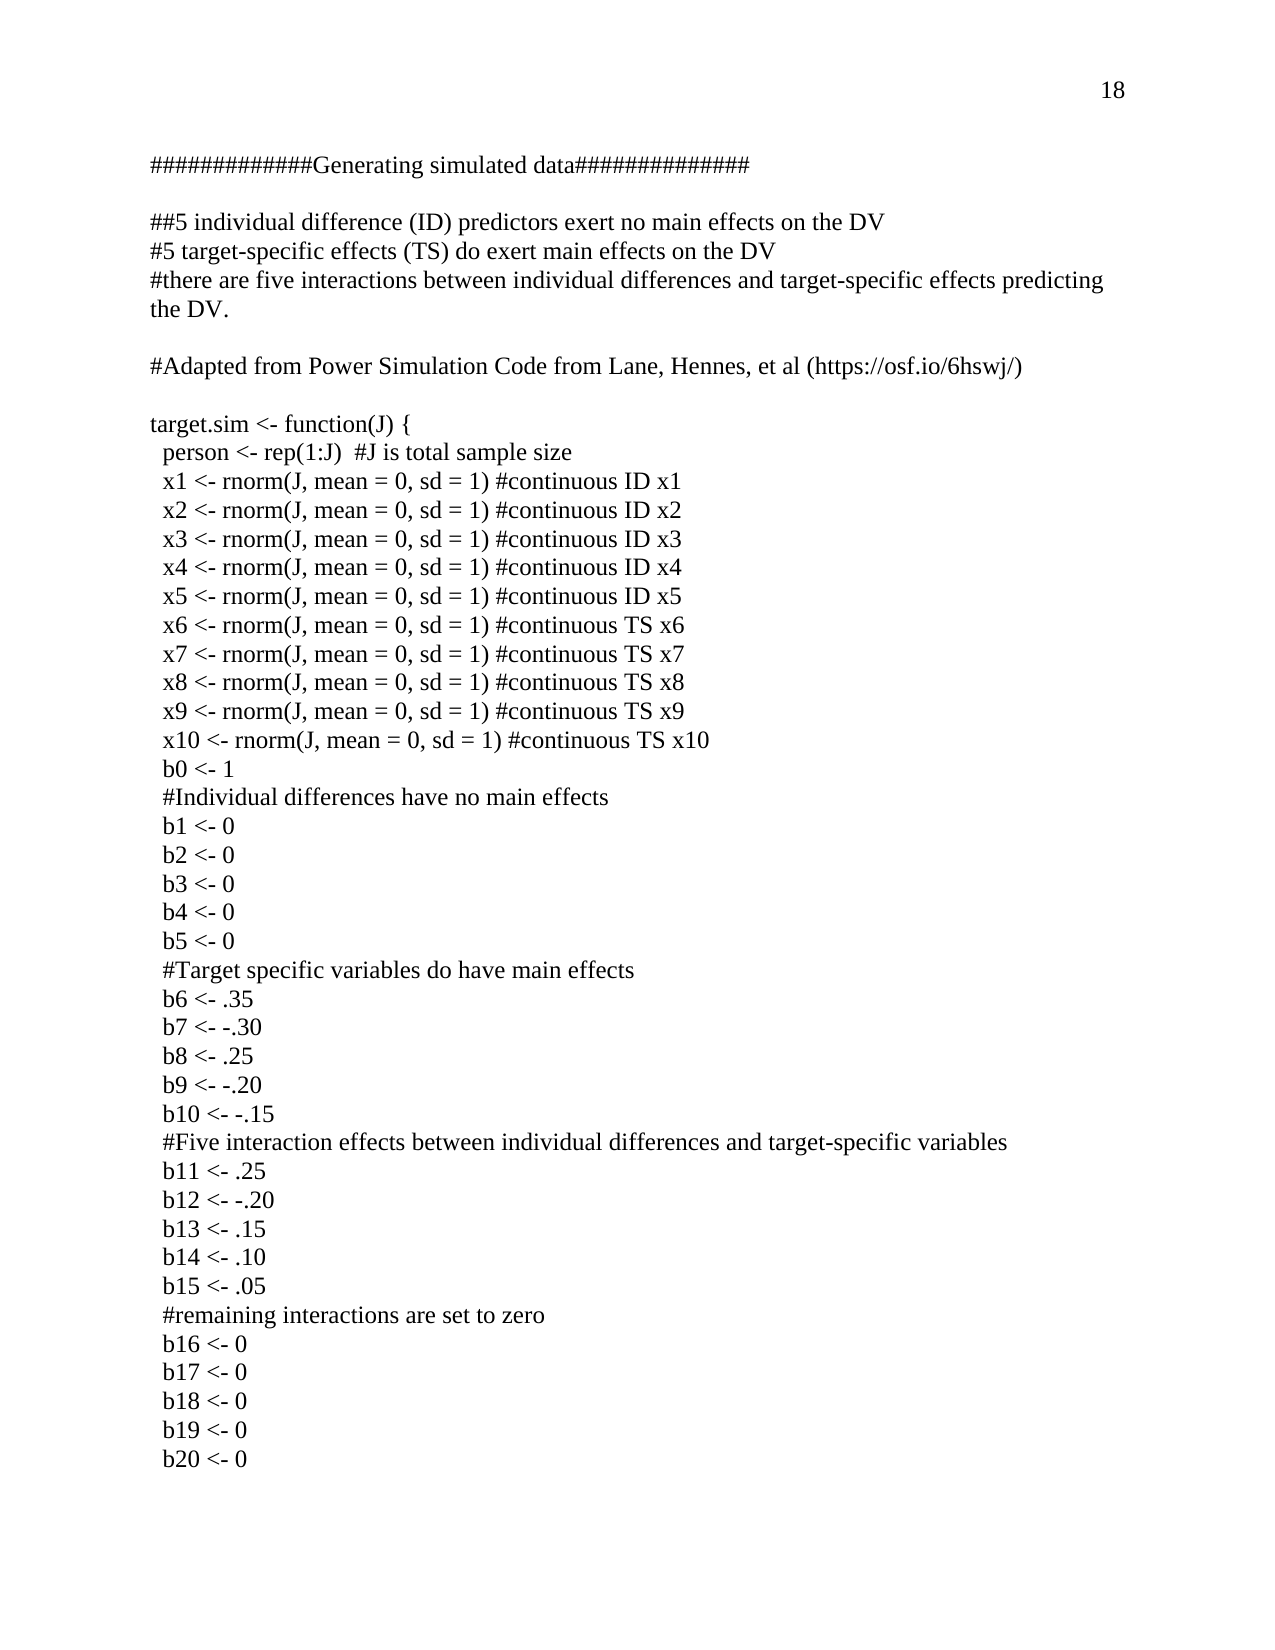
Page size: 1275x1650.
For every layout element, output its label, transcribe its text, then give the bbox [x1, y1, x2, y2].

text b11 <- .25 [150, 1156, 1125, 1185]
text x7 <- rnorm(J, mean = 0, sd = 1) #continuous TS x7 [150, 639, 1125, 667]
text #remaining interactions are set to zero [150, 1300, 1125, 1329]
text ##5 individual difference (ID) predictors exert no main effects on the DV [150, 207, 1125, 236]
text #5 target-specific effects (TS) do exert main effects on the DV [150, 236, 1125, 265]
text x10 <- rnorm(J, mean = 0, sd = 1) #continuous TS x10 [150, 725, 1125, 754]
text x9 <- rnorm(J, mean = 0, sd = 1) #continuous TS x9 [150, 696, 1125, 725]
text b17 <- 0 [150, 1357, 1125, 1386]
text #Target specific variables do have main effects [150, 955, 1125, 984]
text b9 <- -.20 [150, 1070, 1125, 1099]
text b13 <- .15 [150, 1214, 1125, 1242]
text b20 <- 0 [150, 1444, 1125, 1472]
text b1 <- 0 [150, 811, 1125, 840]
text #Individual differences have no main effects [150, 782, 1125, 811]
text b6 <- .35 [150, 984, 1125, 1012]
text b0 <- 1 [150, 754, 1125, 782]
text x5 <- rnorm(J, mean = 0, sd = 1) #continuous ID x5 [150, 581, 1125, 610]
text b3 <- 0 [150, 869, 1125, 897]
text b5 <- 0 [150, 926, 1125, 955]
text b2 <- 0 [150, 840, 1125, 869]
text b10 <- -.15 [150, 1099, 1125, 1127]
text b8 <- .25 [150, 1041, 1125, 1070]
text #############Generating simulated data############## [150, 150, 1125, 179]
text #Adapted from Power Simulation Code from Lane, Hennes, et al (https://osf.io/6hswj/) [150, 351, 1125, 380]
text person <- rep(1:J) #J is total sample size [150, 437, 1125, 466]
text b7 <- -.30 [150, 1012, 1125, 1041]
text b19 <- 0 [150, 1415, 1125, 1444]
text x1 <- rnorm(J, mean = 0, sd = 1) #continuous ID x1 [150, 466, 1125, 495]
text x6 <- rnorm(J, mean = 0, sd = 1) #continuous TS x6 [150, 610, 1125, 639]
text b15 <- .05 [150, 1271, 1125, 1300]
text b18 <- 0 [150, 1386, 1125, 1415]
text #Five interaction effects between individual differences and target-specific variables [150, 1127, 1125, 1156]
text b14 <- .10 [150, 1242, 1125, 1271]
text x3 <- rnorm(J, mean = 0, sd = 1) #continuous ID x3 [150, 524, 1125, 552]
text b12 <- -.20 [150, 1185, 1125, 1214]
text #there are five interactions between individual differences and target-specific effects predicting the DV. [150, 265, 1125, 322]
text x2 <- rnorm(J, mean = 0, sd = 1) #continuous ID x2 [150, 495, 1125, 524]
text x4 <- rnorm(J, mean = 0, sd = 1) #continuous ID x4 [150, 552, 1125, 581]
text target.sim <- function(J) { [150, 409, 1125, 437]
text b4 <- 0 [150, 897, 1125, 926]
text b16 <- 0 [150, 1329, 1125, 1357]
text x8 <- rnorm(J, mean = 0, sd = 1) #continuous TS x8 [150, 667, 1125, 696]
